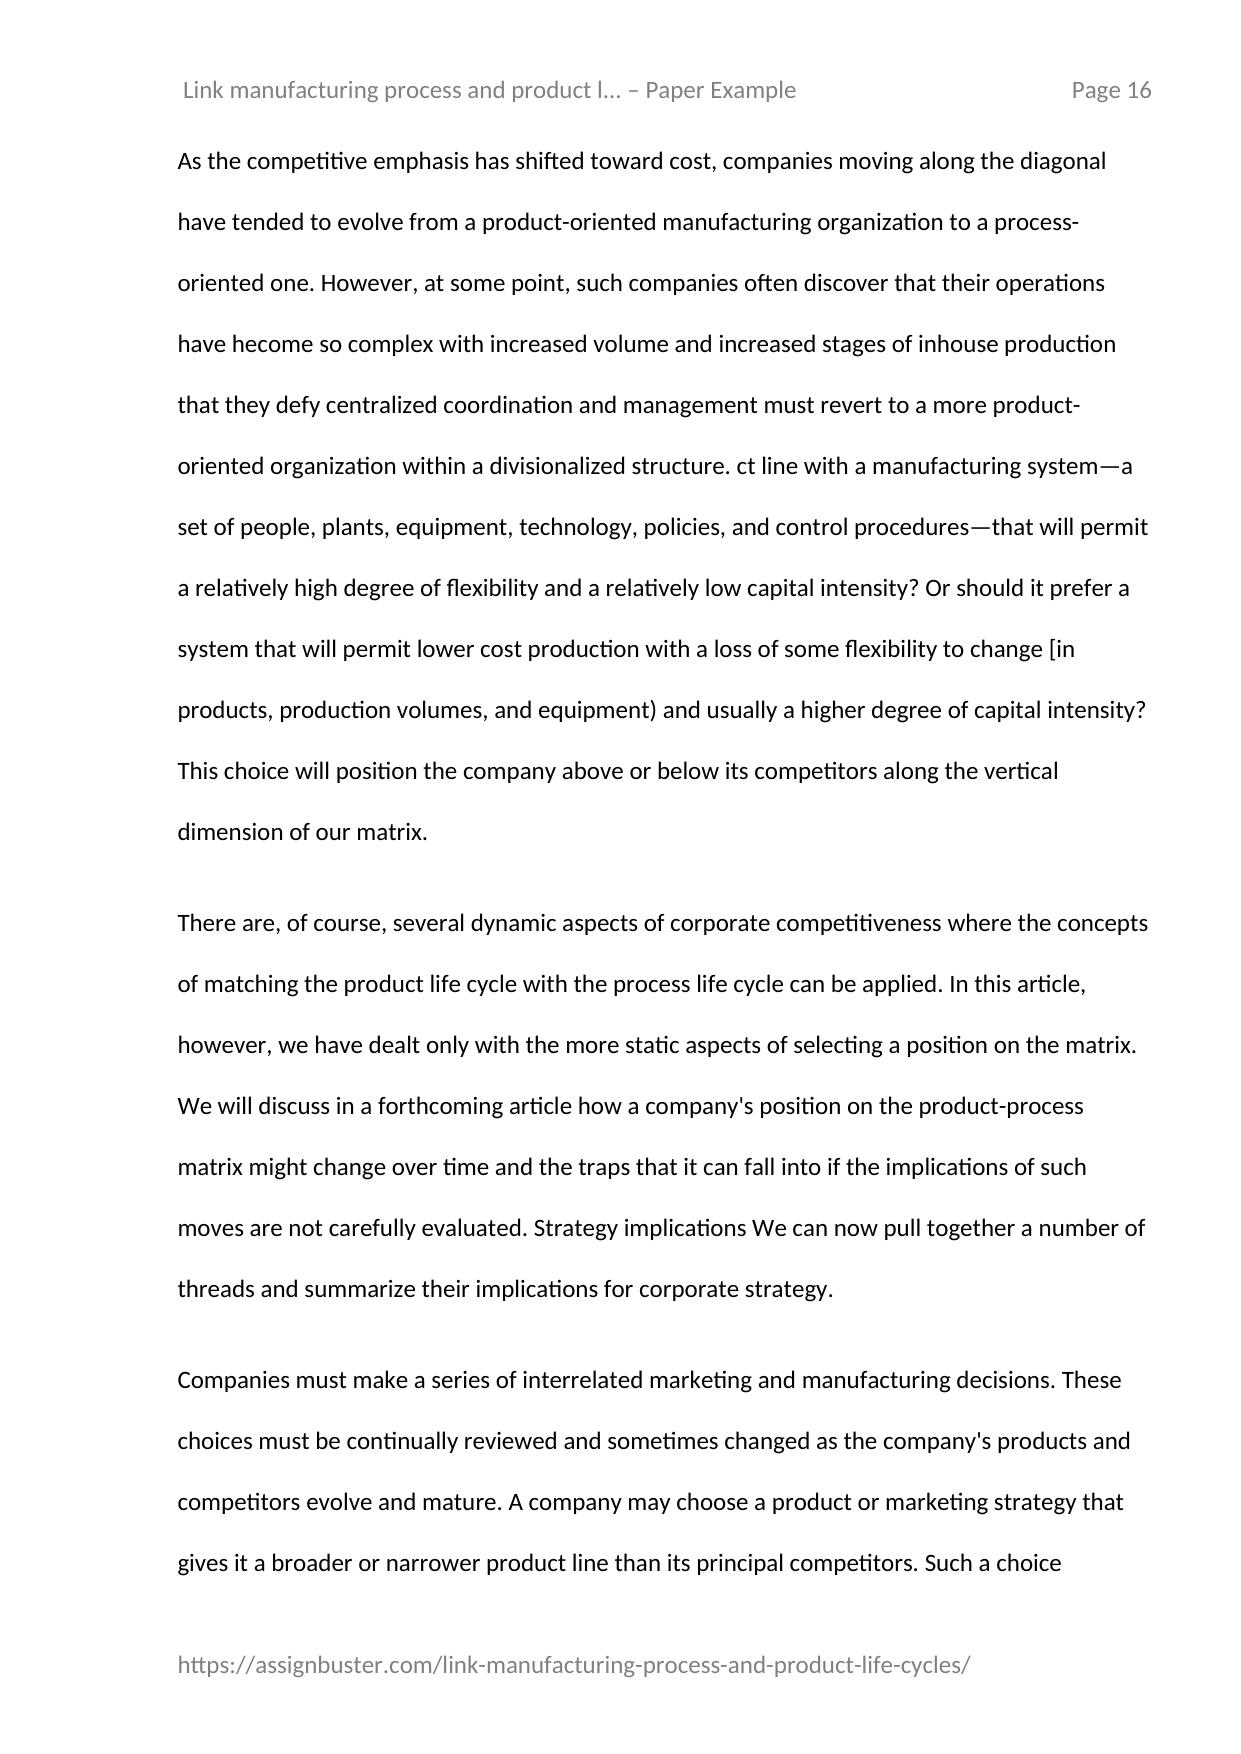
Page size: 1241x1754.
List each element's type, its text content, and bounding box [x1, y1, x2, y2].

text There are, of course, several dynamic aspects of corporate competitiveness where the concepts of matching the product life cycle with the process life cycle can be applied. In this article, however, we have dealt only with the more static aspects of selecting a position on the matrix. We will discuss in a forthcoming article how a company's position on the product-process matrix might change over time and the traps that it can fall into if the implications of such moves are not carefully evaluated. Strategy implications We can now pull together a number of threads and summarize their implications for corporate strategy. [177, 907, 1152, 1304]
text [177, 1364, 1152, 1577]
text As the competitive emphasis has shifted toward cost, companies moving along the diagonal have tended to evolve from a product-oriented manufacturing organization to a process-oriented one. However, at some point, such companies often discover that their operations have hecome so complex with increased volume and increased stages of inhouse production that they defy centralized coordination and management must revert to a more product-oriented organization within a divisionalized structure. ct line with a manufacturing system—a set of people, plants, equipment, technology, policies, and control procedures—that will permit a relatively high degree of flexibility and a relatively low capital intensity? Or should it prefer a system that will permit lower cost production with a loss of some flexibility to change [in products, production volumes, and equipment) and usually a higher degree of capital intensity? This choice will position the company above or below its competitors along the vertical dimension of our matrix. [177, 145, 1152, 847]
